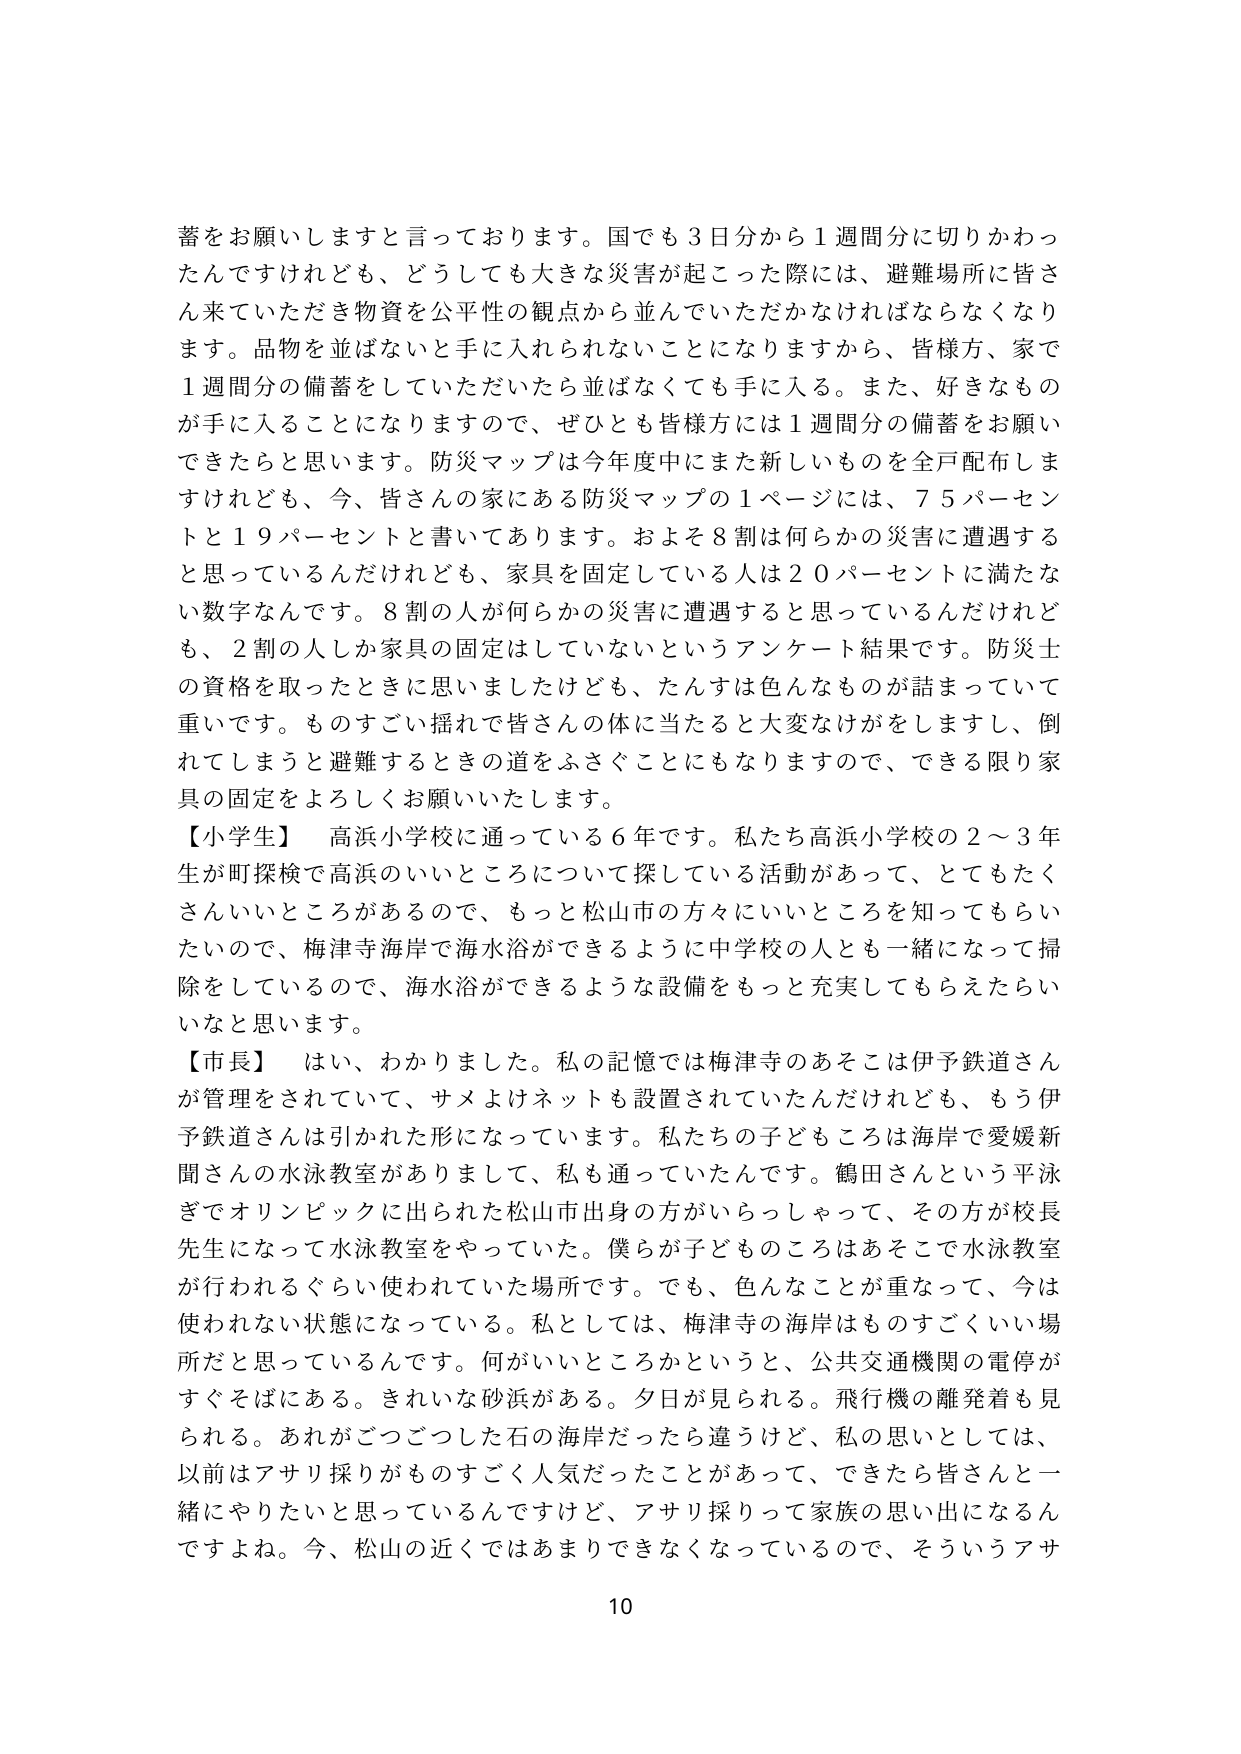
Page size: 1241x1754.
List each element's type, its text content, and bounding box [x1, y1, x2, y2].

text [177, 217, 1063, 817]
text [177, 1042, 1063, 1567]
text 【小学生】 高浜小学校に通っている６年です。私たち高浜小学校の２～３年生が町探検で高浜のいいところについて探している活動があって、とてもたくさんいいところがあるので、もっと松山市の方々にいいところを知ってもらいたいので、梅津寺海岸で海水浴ができるように中学校の人とも一緒になって掃除をしているので、海水浴ができるような設備をもっと充実してもらえたらいいなと思います。 [177, 817, 1063, 1042]
